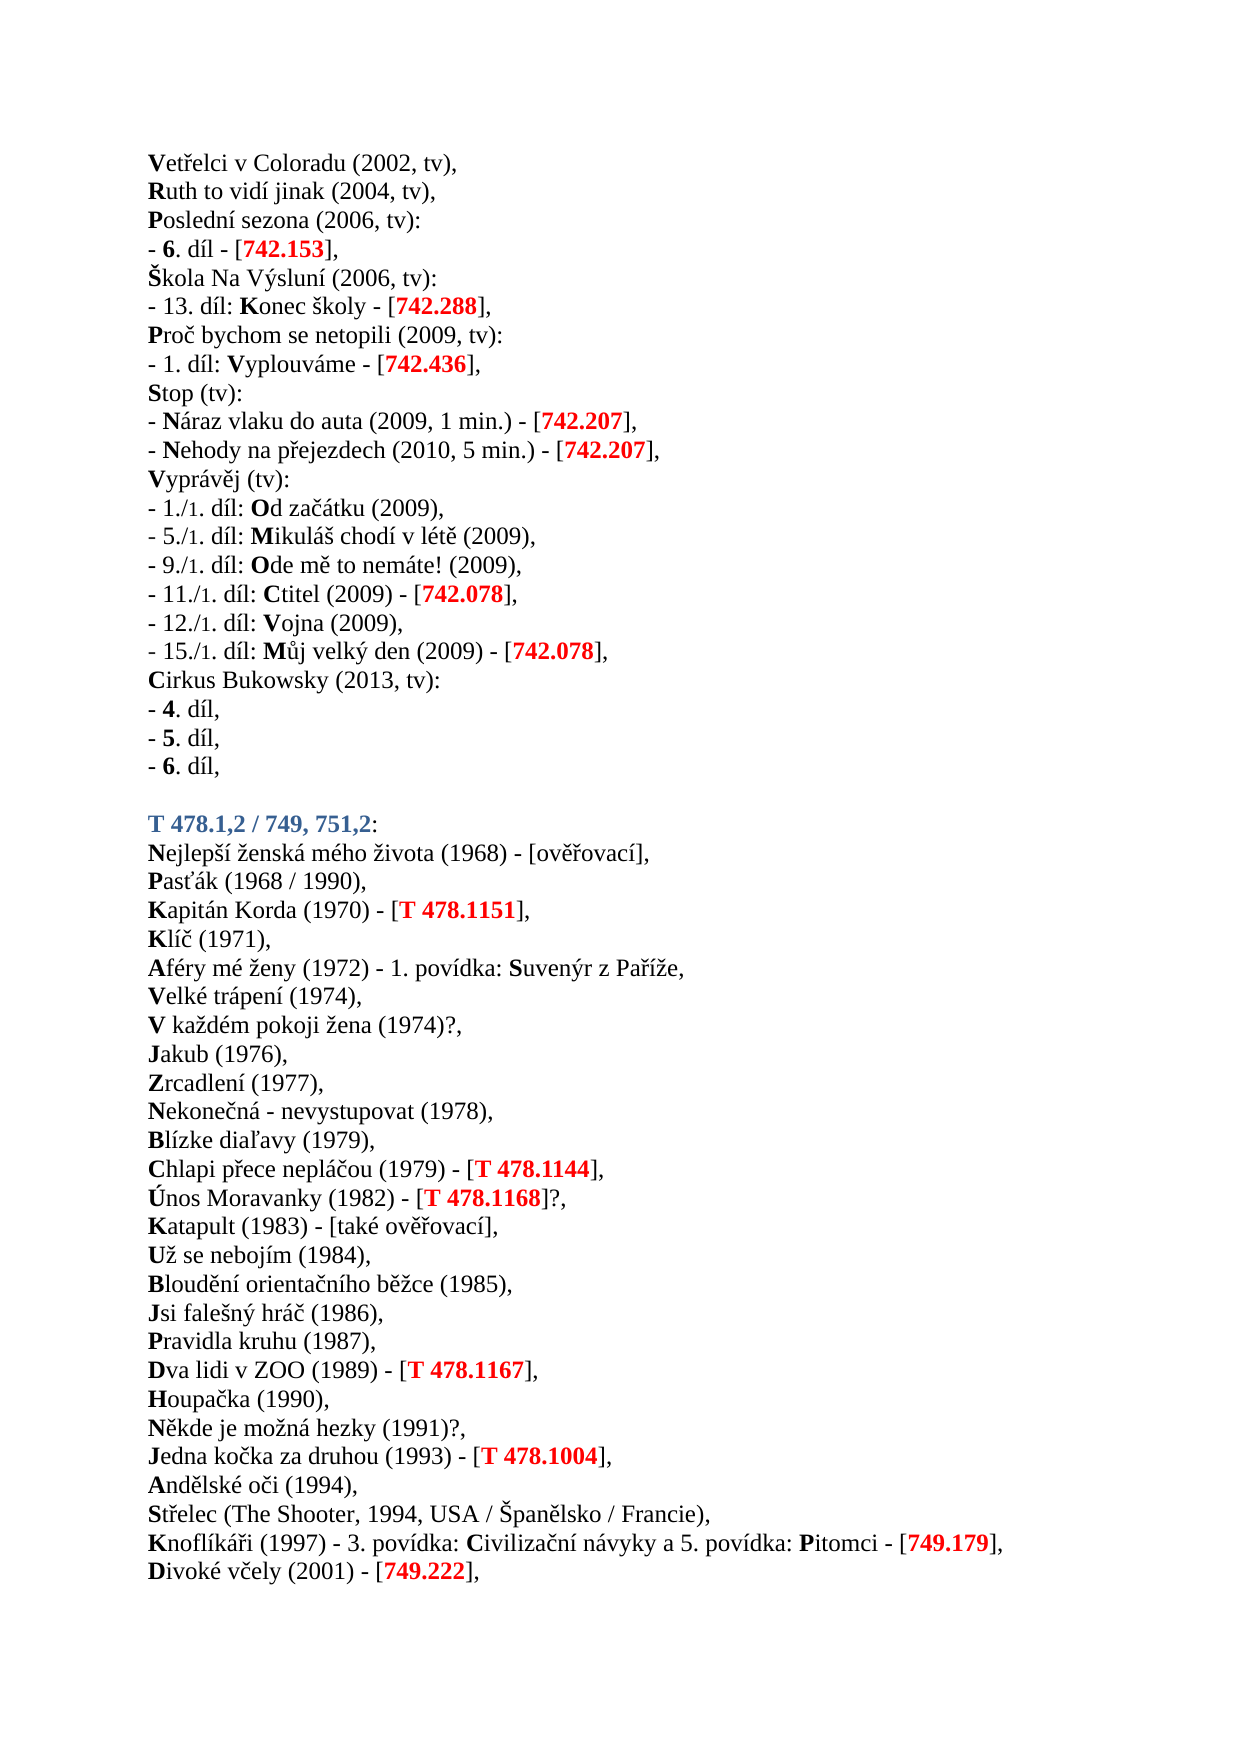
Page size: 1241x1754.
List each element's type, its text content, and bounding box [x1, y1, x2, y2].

text Chlapi přece nepláčou (1979) - [T 478.1144], [148, 1154, 1093, 1183]
text Zrcadlení (1977), [148, 1068, 1093, 1096]
text Proč bychom se netopili (2009, tv): [148, 320, 1093, 349]
text - 1. díl: Vyplouváme - [742.436], [148, 349, 1093, 378]
text Andělské oči (1994), [148, 1470, 1093, 1499]
text Jedna kočka za druhou (1993) - [T 478.1004], [148, 1441, 1093, 1470]
text T 478.1,2 / 749, 751,2: [148, 809, 1093, 838]
text Knoflíkáři (1997) - 3. povídka: Civilizační návyky a 5. povídka: Pitomci - [749.179], [148, 1528, 1093, 1556]
text Divoké včely (2001) - [749.222], [148, 1556, 1093, 1585]
text - Náraz vlaku do auta (2009, 1 min.) - [742.207], [148, 406, 1093, 435]
text Dva lidi v ZOO (1989) - [T 478.1167], [148, 1355, 1093, 1384]
text Stop (tv): [148, 378, 1093, 406]
text - 6. díl, [148, 751, 1093, 780]
text - 12./1. díl: Vojna (2009), [148, 608, 1093, 636]
text - 15./1. díl: Můj velký den (2009) - [742.078], [148, 636, 1093, 665]
text Střelec (The Shooter, 1994, USA / Španělsko / Francie), [148, 1499, 1093, 1528]
text Pasťák (1968 / 1990), [148, 866, 1093, 895]
text Houpačka (1990), [148, 1384, 1093, 1413]
text Škola Na Výsluní (2006, tv): [148, 263, 1093, 291]
text Poslední sezona (2006, tv): [148, 205, 1093, 234]
text Ruth to vidí jinak (2004, tv), [148, 176, 1093, 205]
text Jsi falešný hráč (1986), [148, 1298, 1093, 1326]
text Velké trápení (1974), [148, 981, 1093, 1010]
text - 5. díl, [148, 723, 1093, 751]
text Kapitán Korda (1970) - [T 478.1151], [148, 895, 1093, 924]
text Blízke diaľavy (1979), [148, 1125, 1093, 1154]
text V každém pokoji žena (1974)?, [148, 1010, 1093, 1039]
text Bloudění orientačního běžce (1985), [148, 1269, 1093, 1298]
text Únos Moravanky (1982) - [T 478.1168]?, [148, 1183, 1093, 1211]
text Jakub (1976), [148, 1039, 1093, 1068]
text - 4. díl, [148, 694, 1093, 723]
text Cirkus Bukowsky (2013, tv): [148, 665, 1093, 694]
text Vetřelci v Coloradu (2002, tv), [148, 148, 1093, 176]
text Pravidla kruhu (1987), [148, 1326, 1093, 1355]
text - 11./1. díl: Ctitel (2009) - [742.078], [148, 579, 1093, 608]
text - 13. díl: Konec školy - [742.288], [148, 291, 1093, 320]
text Už se nebojím (1984), [148, 1240, 1093, 1269]
text - 5./1. díl: Mikuláš chodí v létě (2009), [148, 521, 1093, 550]
text Někde je možná hezky (1991)?, [148, 1413, 1093, 1441]
text - 1./1. díl: Od začátku (2009), [148, 493, 1093, 521]
text Katapult (1983) - [také ověřovací], [148, 1211, 1093, 1240]
text - 9./1. díl: Ode mě to nemáte! (2009), [148, 550, 1093, 579]
text - 6. díl - [742.153], [148, 234, 1093, 263]
text Nejlepší ženská mého života (1968) - [ověřovací], [148, 838, 1093, 866]
text Klíč (1971), [148, 924, 1093, 953]
text Aféry mé ženy (1972) - 1. povídka: Suvenýr z Paříže, [148, 953, 1093, 981]
text Vyprávěj (tv): [148, 464, 1093, 493]
text Nekonečná - nevystupovat (1978), [148, 1096, 1093, 1125]
text - Nehody na přejezdech (2010, 5 min.) - [742.207], [148, 435, 1093, 464]
